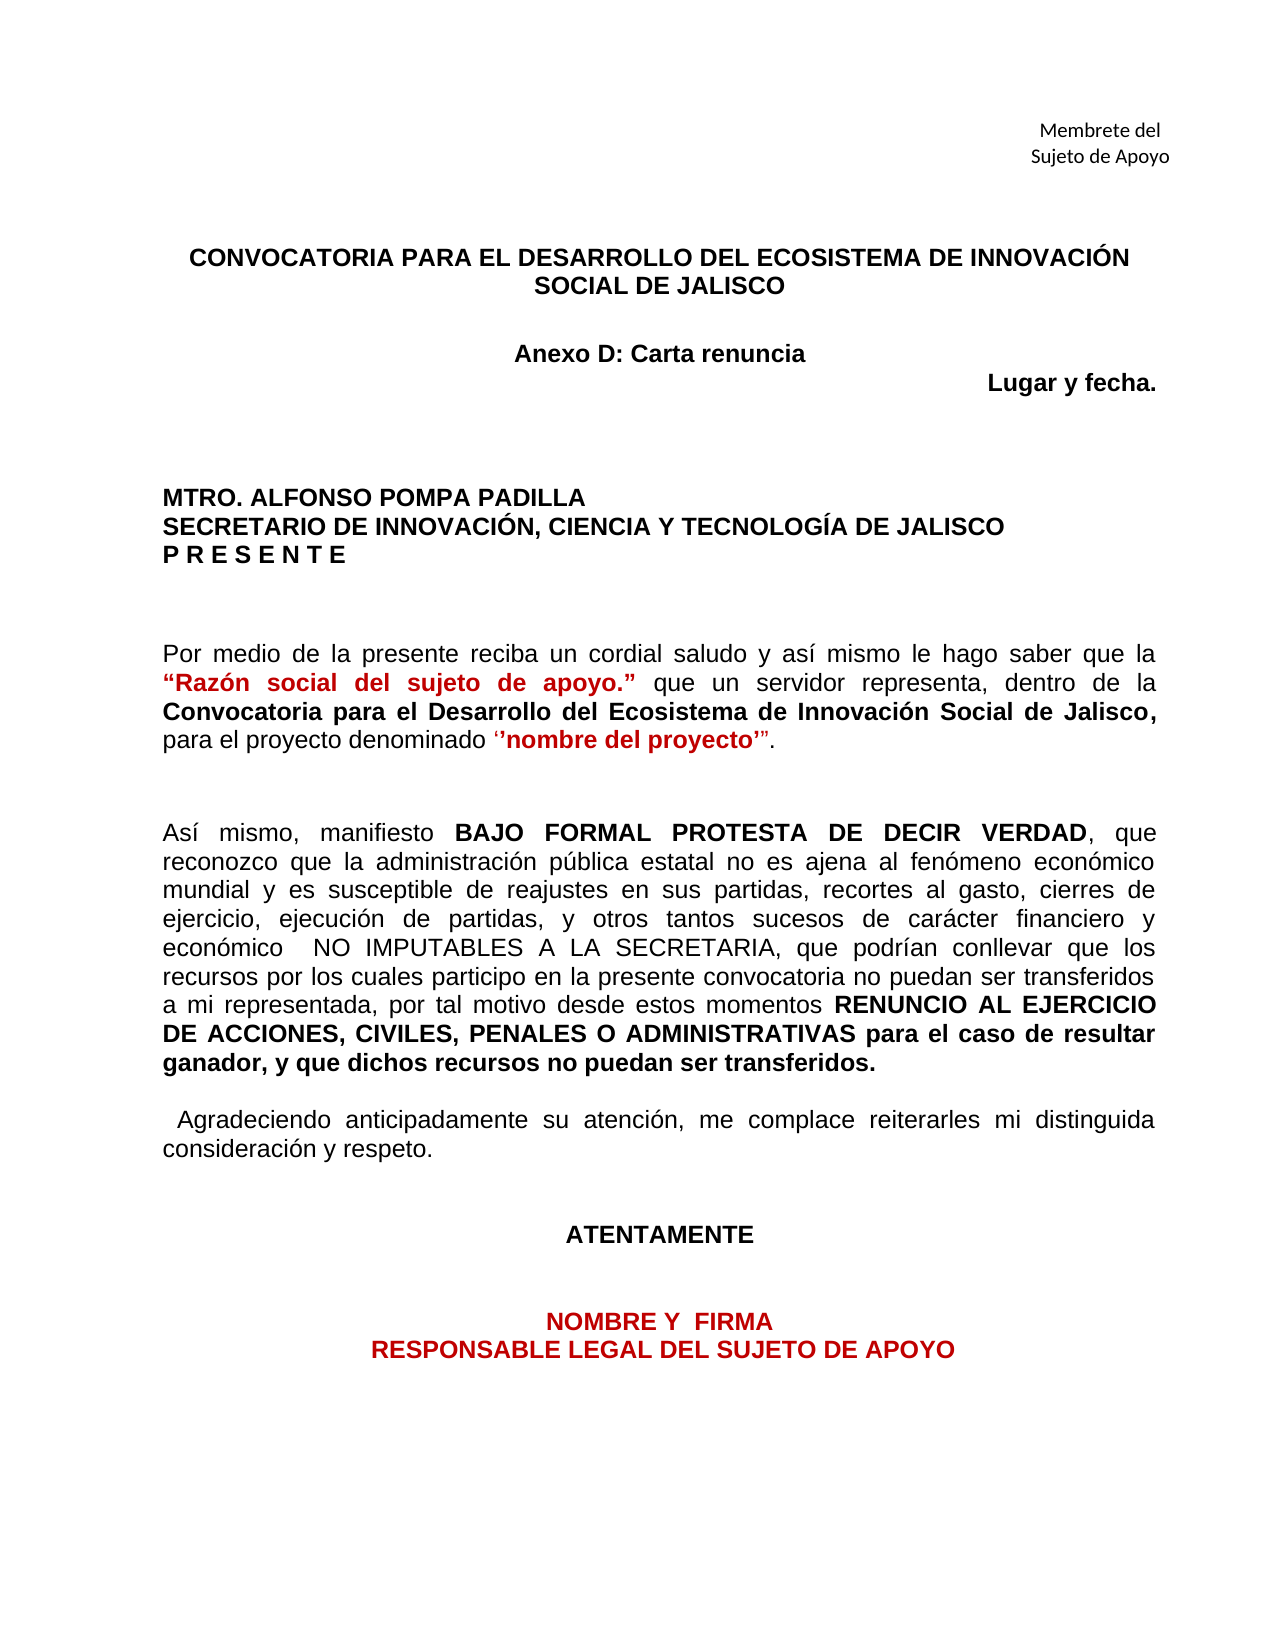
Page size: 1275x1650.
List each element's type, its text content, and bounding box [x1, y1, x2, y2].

text Por medio de la presente reciba un cordial saludo y así mismo le hago saber que la “Razón social del sujeto de apoyo.” que un servidor representa, dentro de la Convocatoria para el Desarrollo del Ecosistema de Innovación Social de Jalisco, para el proyecto denominado ‘’nombre del proyecto’”. [162, 639, 1157, 754]
text MTRO. ALFONSO POMPA PADILLA [162, 483, 1157, 512]
text SECRETARIO DE INNOVACIÓN, CIENCIA Y TECNOLOGÍA DE JALISCO [162, 512, 1157, 541]
text CONVOCATORIA PARA EL DESARROLLO DEL ECOSISTEMA DE INNOVACIÓN SOCIAL DE JALISCO [162, 242, 1157, 300]
text Anexo D: Carta renuncia [162, 339, 1157, 368]
text Así mismo, manifiesto BAJO FORMAL PROTESTA DE DECIR VERDAD, que reconozco que la administración pública estatal no es ajena al fenómeno económico mundial y es susceptible de reajustes en sus partidas, recortes al gasto, cierres de ejercicio, ejecución de partidas, y otros tantos sucesos de carácter financiero y económico NO IMPUTABLES A LA SECRETARIA, que podrían conllevar que los recursos por los cuales participo en la presente convocatoria no puedan ser transferidos a mi representada, por tal motivo desde estos momentos RENUNCIO AL EJERCICIO DE ACCIONES, CIVILES, PENALES O ADMINISTRATIVAS para el caso de resultar ganador, y que dichos recursos no puedan ser transferidos. [162, 818, 1157, 1077]
text P R E S E N T E [162, 541, 1157, 569]
text NOMBRE Y FIRMA [162, 1307, 1157, 1336]
text ATENTAMENTE [162, 1221, 1157, 1249]
text Lugar y fecha. [162, 368, 1157, 397]
text RESPONSABLE LEGAL DEL SUJETO DE APOYO [162, 1336, 1157, 1364]
text Agradeciendo anticipadamente su atención, me complace reiterarles mi distinguida consideración y respeto. [162, 1106, 1157, 1163]
